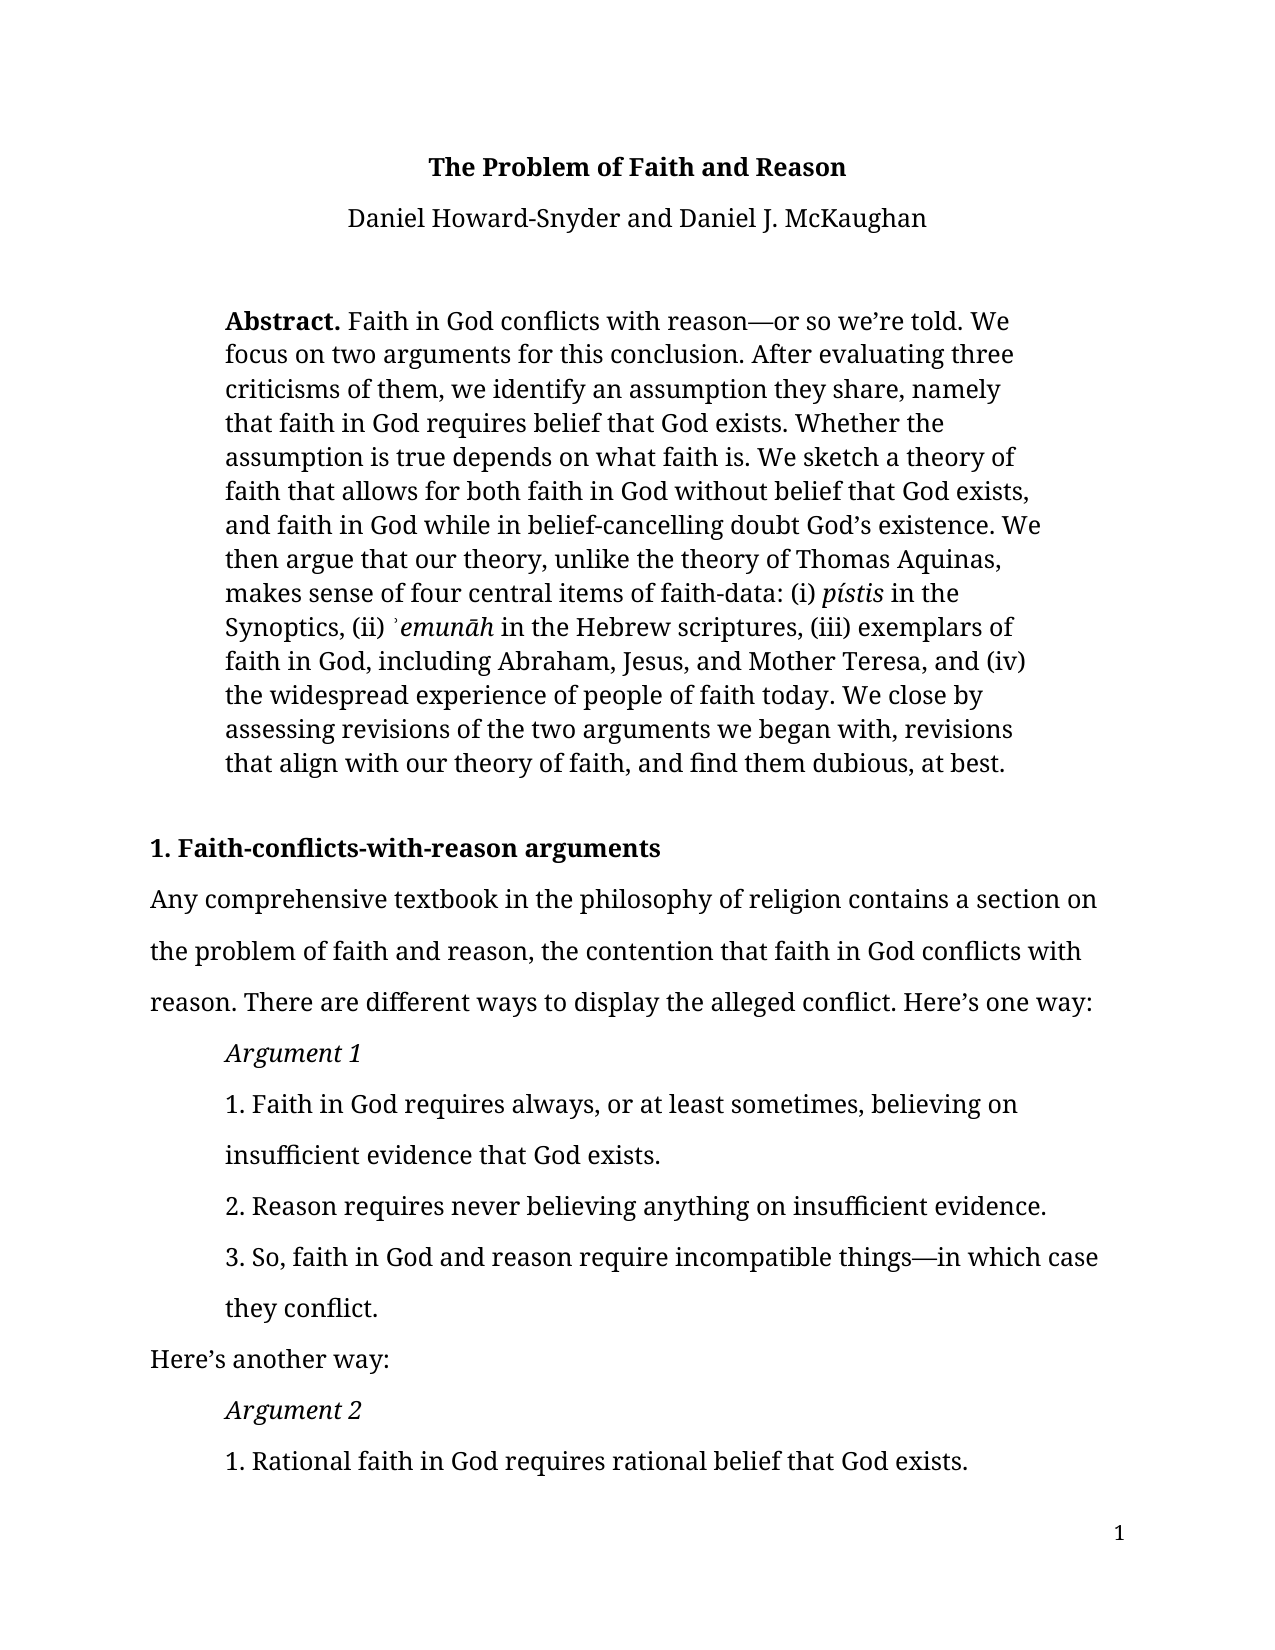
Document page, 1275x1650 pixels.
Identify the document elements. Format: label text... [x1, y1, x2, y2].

text Abstract. Faith in God conflicts with reason—or so we’re told. We focus on two arguments for this conclusion. After evaluating three criticisms of them, we identify an assumption they share, namely that faith in God requires belief that God exists. Whether the assumption is true depends on what faith is. We sketch a theory of faith that allows for both faith in God without belief that God exists, and faith in God while in belief-cancelling doubt God’s existence. We then argue that our theory, unlike the theory of Thomas Aquinas, makes sense of four central items of faith-data: (i) pístis in the Synoptics, (ii) ʾemunāh in the Hebrew scriptures, (iii) exemplars of faith in God, including Abraham, Jesus, and Mother Teresa, and (iv) the widespread experience of people of faith today. We close by assessing revisions of the two arguments we began with, revisions that align with our theory of faith, and find them dubious, at best. [225, 303, 1050, 780]
text 1. Faith-conflicts-with-reason arguments [150, 831, 1125, 865]
text 3. So, faith in God and reason require incompatible things—in which case they conflict. [225, 1239, 1125, 1324]
text Argument 1 [225, 1035, 1125, 1069]
text Daniel Howard-Snyder and Daniel J. McKaughan [150, 201, 1125, 235]
text Any comprehensive textbook in the philosophy of religion contains a section on the problem of faith and reason, the contention that faith in God conflicts with reason. There are different ways to display the alleged conflict. Here’s one way: [150, 882, 1125, 1018]
text The Problem of Faith and Reason [150, 150, 1125, 184]
text 1. Faith in God requires always, or at least sometimes, believing on insufficient evidence that God exists. [225, 1086, 1125, 1171]
text 1. Rational faith in God requires rational belief that God exists. [225, 1443, 1125, 1478]
text 2. Reason requires never believing anything on insufficient evidence. [225, 1188, 1125, 1222]
text Here’s another way: [150, 1341, 1125, 1376]
text Argument 2 [225, 1392, 1125, 1427]
